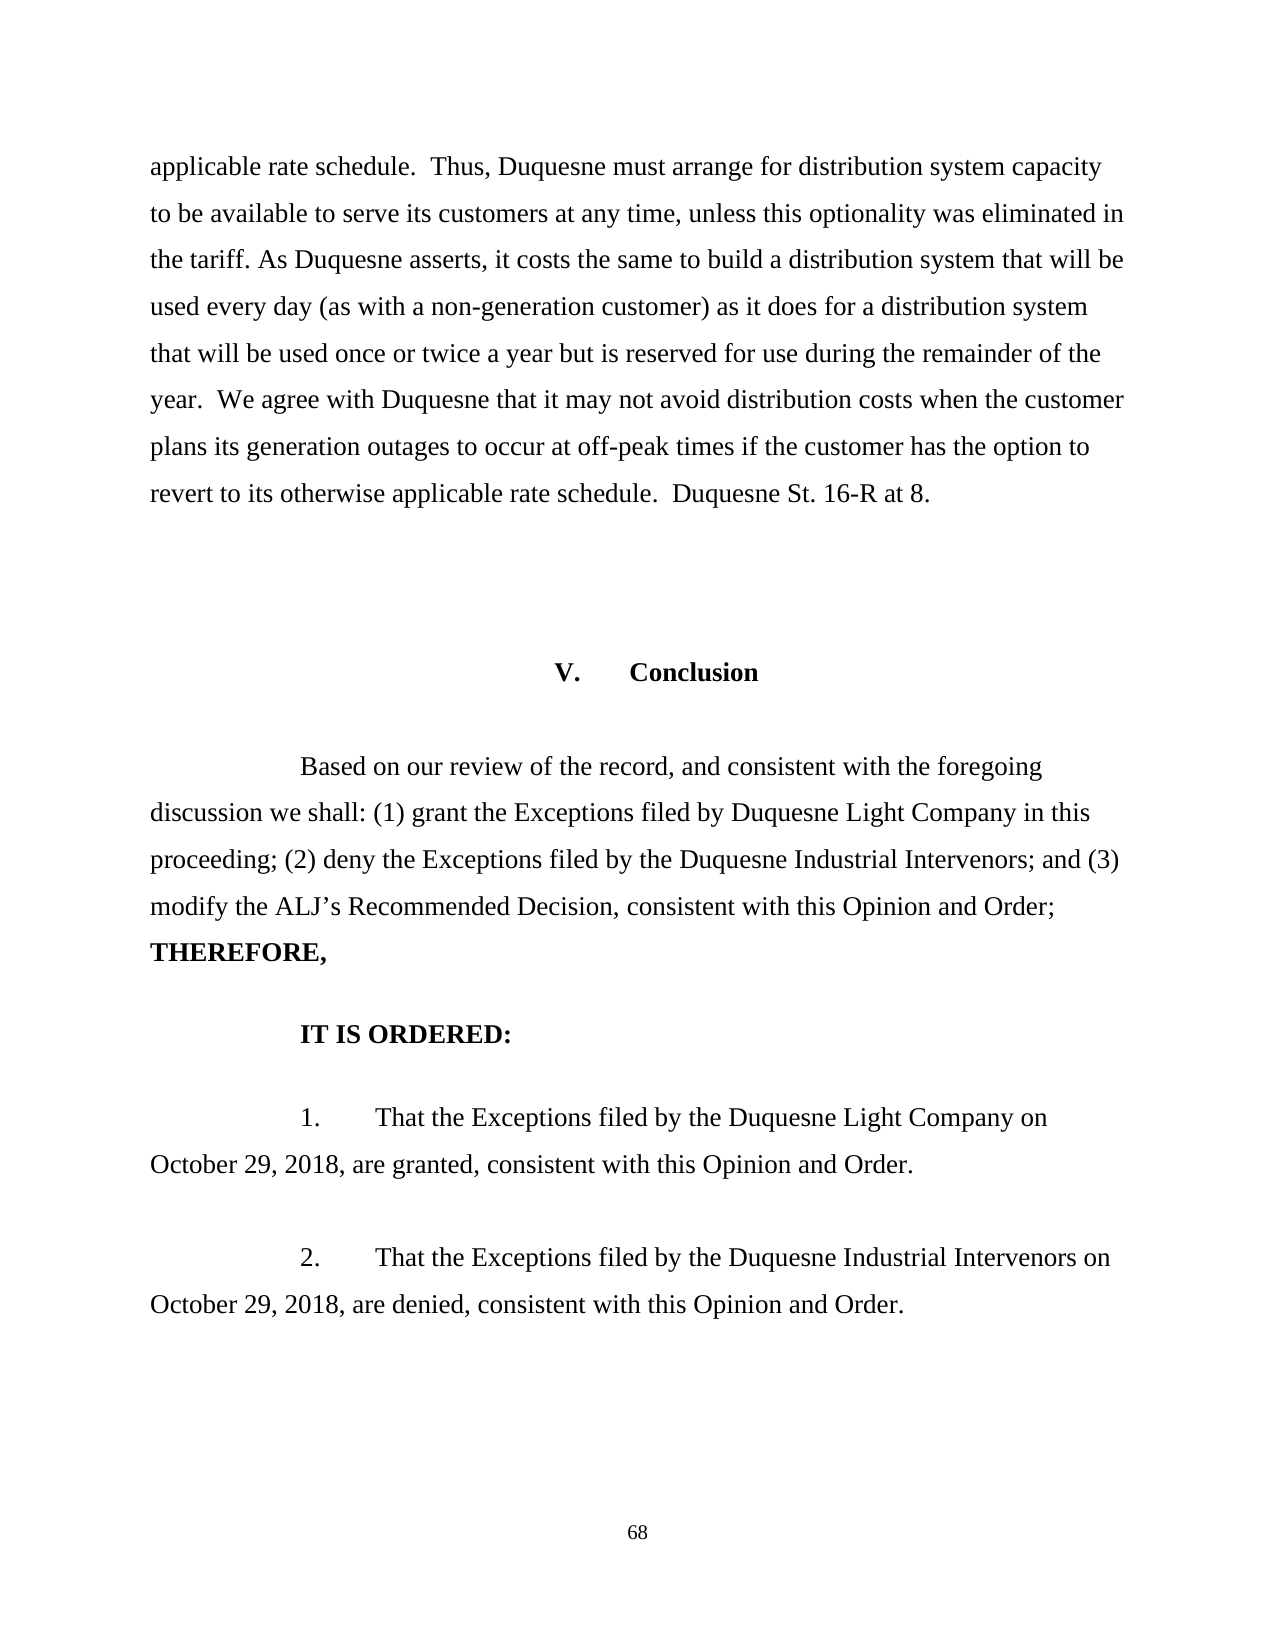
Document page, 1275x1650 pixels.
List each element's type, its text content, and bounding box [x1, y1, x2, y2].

list That the Exceptions filed by the Duquesne Industrial Intervenors on October 29, 2018, are denied, consistent with this Opinion and Order. [150, 1241, 1125, 1319]
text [150, 150, 1125, 508]
text IT IS ORDERED: [150, 1019, 1125, 1050]
list That the Exceptions filed by the Duquesne Light Company on October 29, 2018, are granted, consistent with this Opinion and Order. [150, 1101, 1125, 1179]
subtitle Conclusion [187, 656, 1125, 687]
text Based on our review of the record, and consistent with the foregoing discussion we shall: (1) grant the Exceptions filed by Duquesne Light Company in this proceeding; (2) deny the Exceptions filed by the Duquesne Industrial Intervenors; and (3) modify the ALJ’s Recommended Decision, consistent with this Opinion and Order; THEREFORE, [150, 749, 1125, 967]
